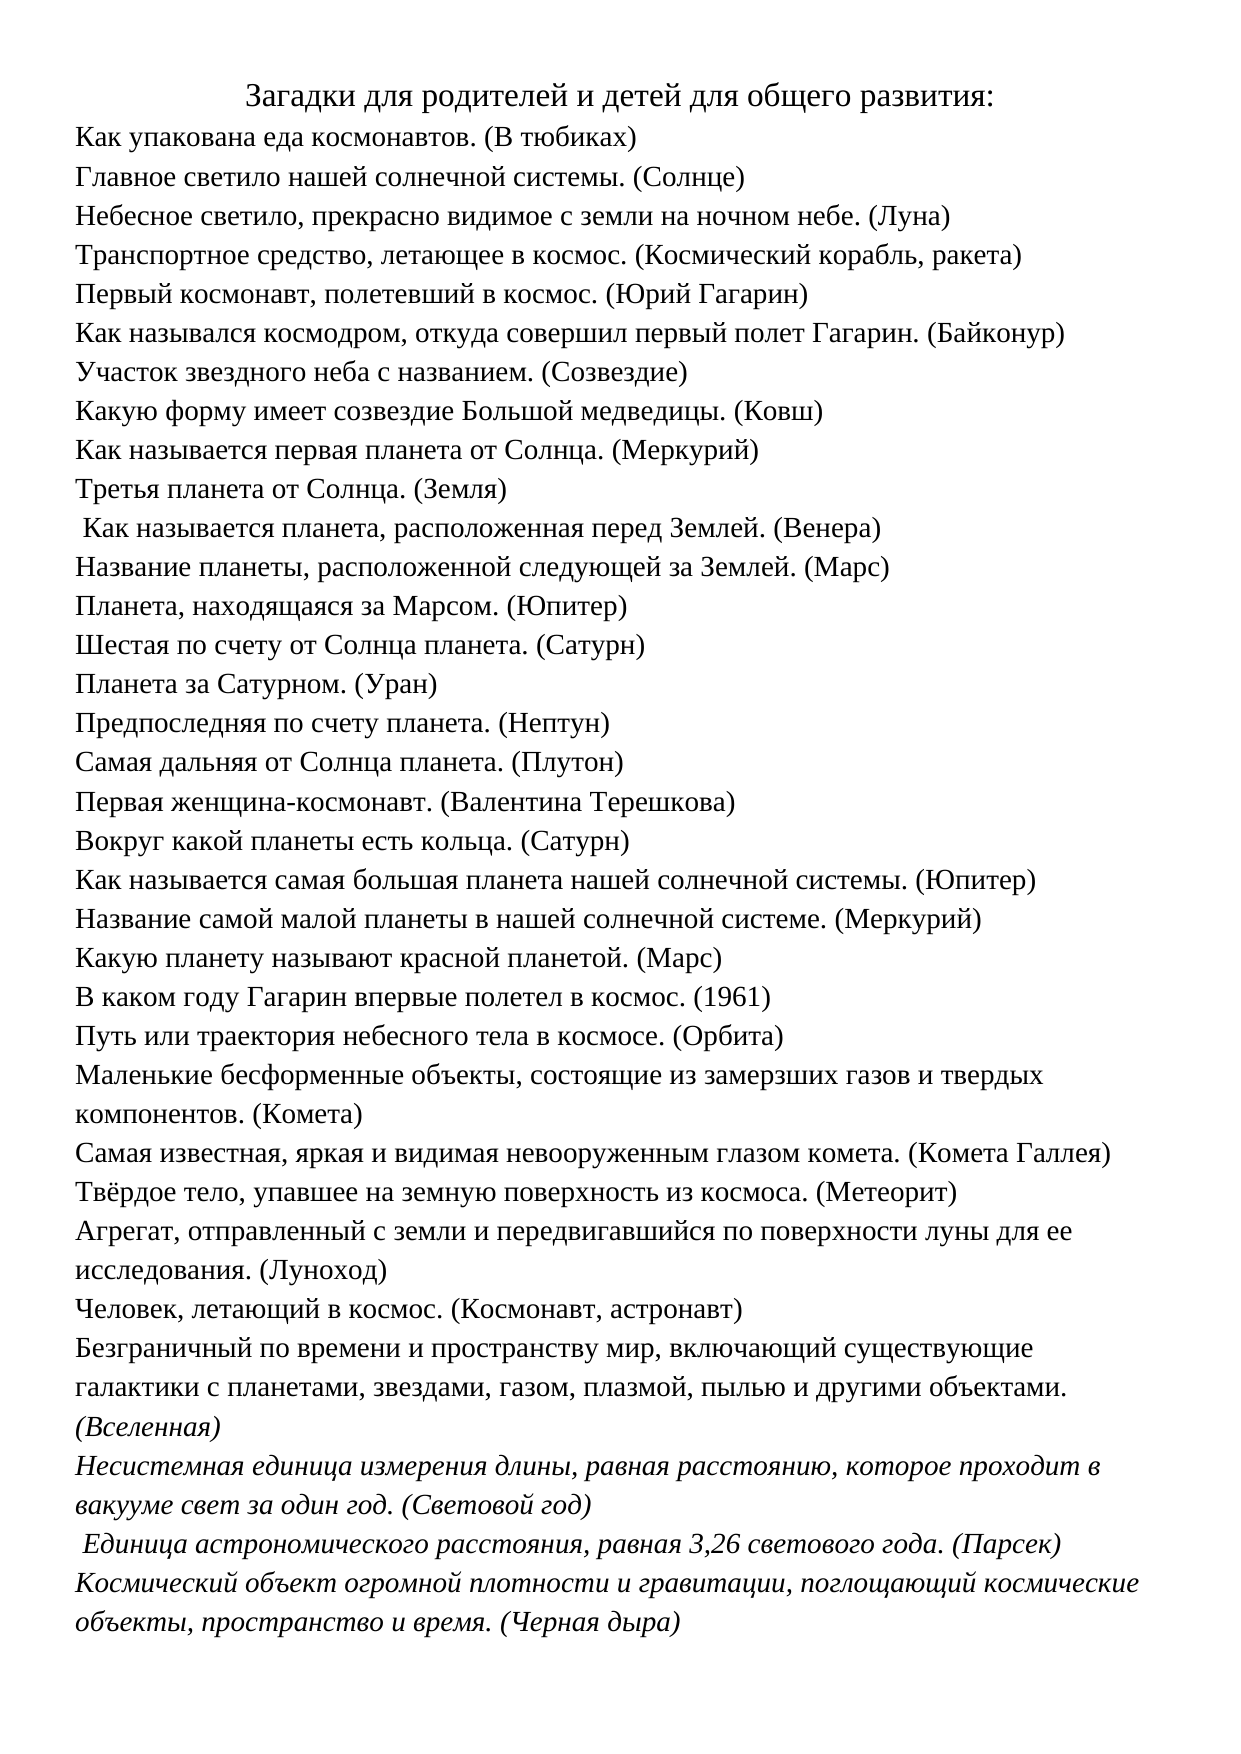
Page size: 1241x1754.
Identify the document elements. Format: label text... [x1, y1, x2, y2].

text Название самой малой планеты в нашей солнечной системе. (Меркурий) [75, 895, 1165, 934]
text Небесное светило, прекрасно видимое с земли на ночном небе. (Луна) [75, 192, 1165, 231]
text Третья планета от Солнца. (Земля) [75, 466, 1165, 505]
text Первая женщина-космонавт. (Валентина Терешкова) [75, 778, 1165, 817]
text Название планеты, расположенной следующей за Землей. (Марс) [75, 544, 1165, 583]
text Как упакована еда космонавтов. (В тюбиках) [75, 114, 1165, 153]
text Какую планету называют красной планетой. (Марс) [75, 934, 1165, 973]
text Как называется первая планета от Солнца. (Меркурий) [75, 427, 1165, 466]
text Главное светило нашей солнечной системы. (Солнце) [75, 153, 1165, 192]
text Участок звездного неба с названием. (Созвездие) [75, 348, 1165, 387]
text Агрегат, отправленный с земли и передвигавшийся по поверхности луны для ее исследования. (Луноход) [75, 1208, 1165, 1286]
text Твёрдое тело, упавшее на земную поверхность из космоса. (Метеорит) [75, 1169, 1165, 1208]
text Единица астрономического расстояния, равная 3,26 светового года. (Парсек) [75, 1520, 1165, 1559]
text Несистемная единица измерения длины, равная расстоянию, которое проходит в вакууме свет за один год. (Световой год) [75, 1442, 1165, 1520]
text Самая дальняя от Солнца планета. (Плутон) [75, 739, 1165, 778]
text Самая известная, яркая и видимая невооруженным глазом комета. (Комета Галлея) [75, 1130, 1165, 1169]
text Планета за Сатурном. (Уран) [75, 661, 1165, 700]
text В каком году Гагарин впервые полетел в космос. (1961) [75, 973, 1165, 1012]
text Транспортное средство, летающее в космос. (Космический корабль, ракета) [75, 231, 1165, 270]
text Путь или траектория небесного тела в космосе. (Орбита) [75, 1012, 1165, 1052]
text Вокруг какой планеты есть кольца. (Сатурн) [75, 817, 1165, 856]
text Шестая по счету от Солнца планета. (Сатурн) [75, 622, 1165, 661]
text Какую форму имеет созвездие Большой медведицы. (Ковш) [75, 387, 1165, 427]
text Как называется планета, расположенная перед Землей. (Венера) [75, 505, 1165, 544]
text Маленькие бесформенные объекты, состоящие из замерзших газов и твердых компонентов. (Комета) [75, 1052, 1165, 1130]
text Предпоследняя по счету планета. (Нептун) [75, 700, 1165, 739]
text Загадки для родителей и детей для общего развития: [75, 75, 1165, 114]
text Безграничный по времени и пространству мир, включающий существующие галактики с планетами, звездами, газом, плазмой, пылью и другими объектами. (Вселенная) [75, 1325, 1165, 1442]
text Как называется самая большая планета нашей солнечной системы. (Юпитер) [75, 856, 1165, 895]
text Человек, летающий в космос. (Космонавт, астронавт) [75, 1286, 1165, 1325]
text Как назывался космодром, откуда совершил первый полет Гагарин. (Байконур) [75, 309, 1165, 348]
text Космический объект огромной плотности и гравитации, поглощающий космические объекты, пространство и время. (Черная дыра) [75, 1559, 1165, 1637]
text Планета, находящаяся за Марсом. (Юпитер) [75, 583, 1165, 622]
text Первый космонавт, полетевший в космос. (Юрий Гагарин) [75, 270, 1165, 309]
